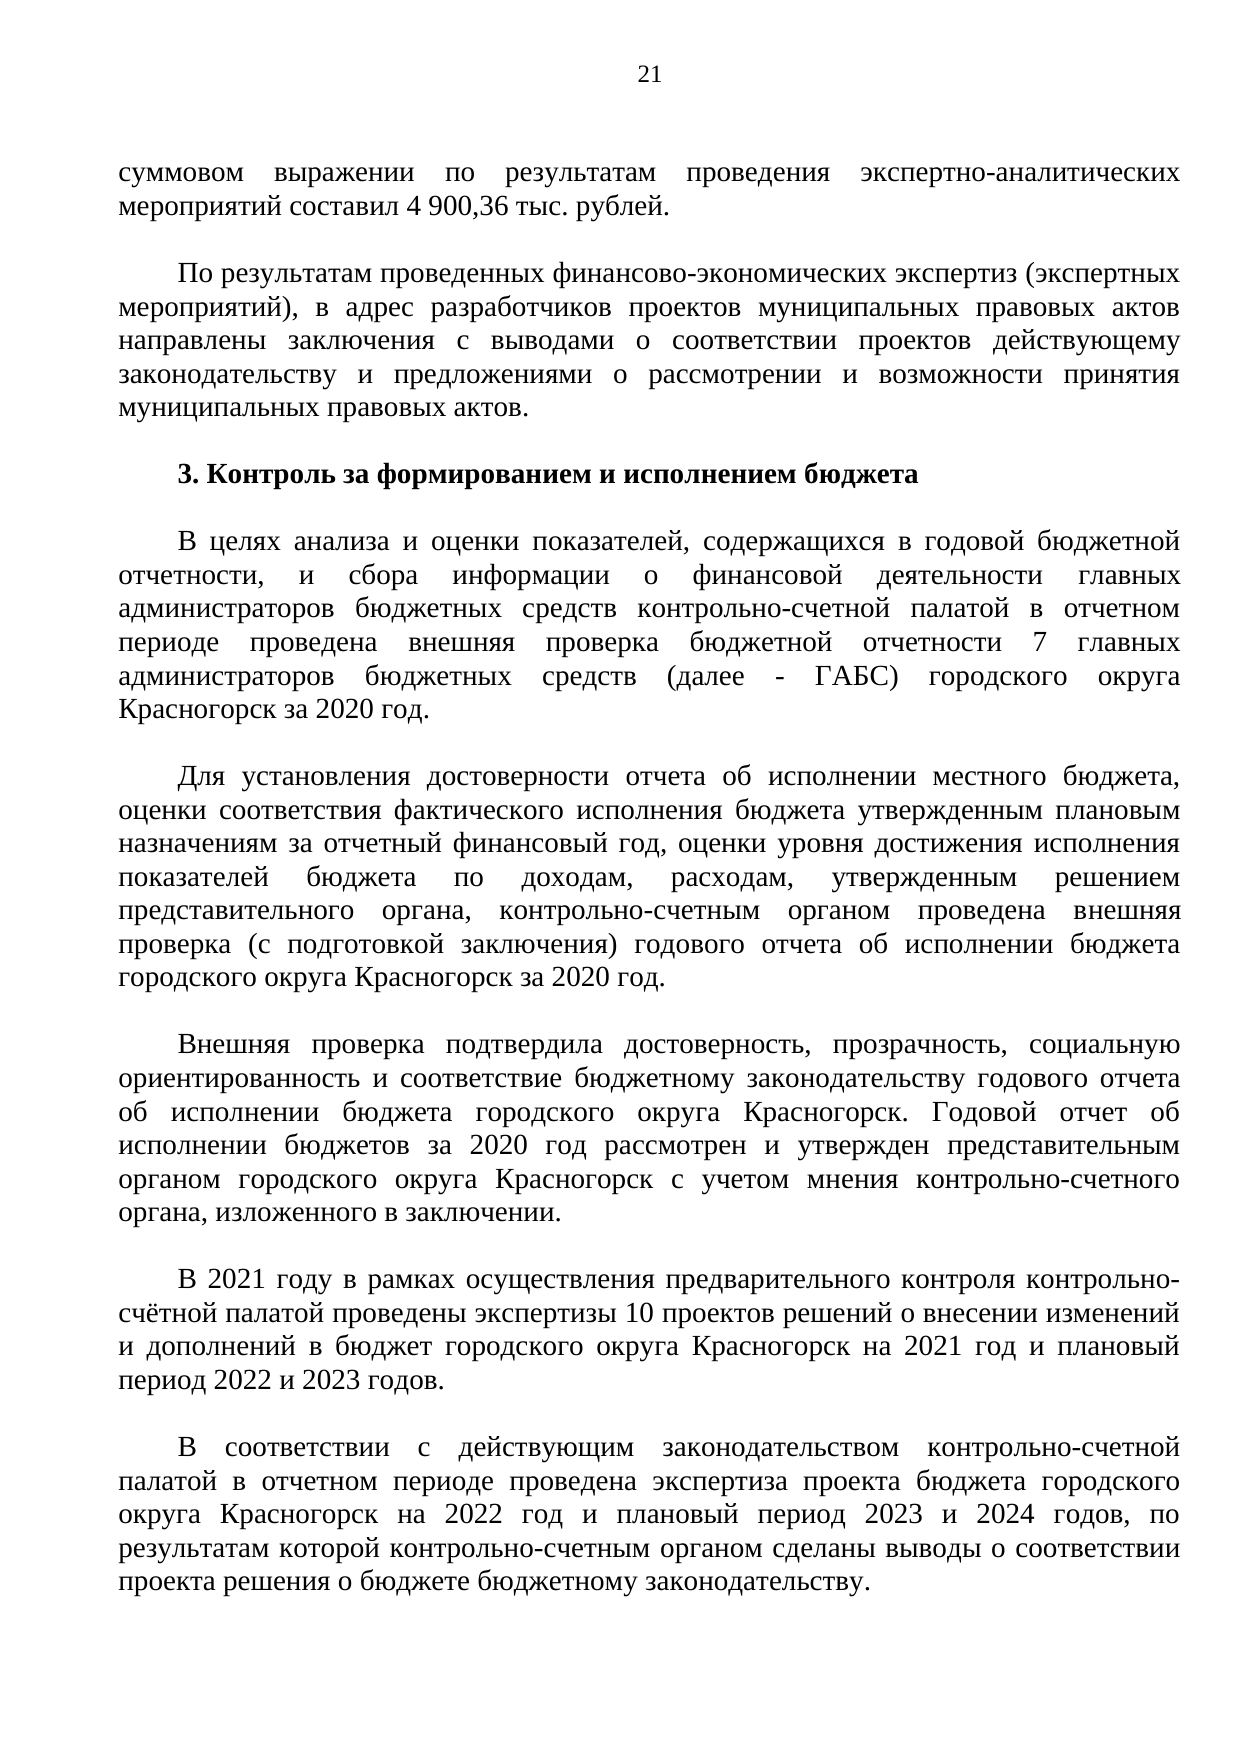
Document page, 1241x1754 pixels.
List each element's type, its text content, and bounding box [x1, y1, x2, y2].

text Для установления достоверности отчета об исполнении местного бюджета, оценки соответствия фактического исполнения бюджета утвержденным плановым назначениям за отчетный финансовый год, оценки уровня достижения исполнения показателей бюджета по доходам, расходам, утвержденным решением представительного органа, контрольно-счетным органом проведена внешняя проверка (с подготовкой заключения) годового отчета об исполнении бюджета городского округа Красногорск за 2020 год. [118, 758, 1181, 993]
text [118, 154, 1181, 222]
text По результатам проведенных финансово-экономических экспертиз (экспертных мероприятий), в адрес разработчиков проектов муниципальных правовых актов направлены заключения с выводами о соответствии проектов действующему законодательству и предложениями о рассмотрении и возможности принятия муниципальных правовых актов. [118, 255, 1181, 423]
text В целях анализа и оценки показателей, содержащихся в годовой бюджетной отчетности, и сбора информации о финансовой деятельности главных администраторов бюджетных средств контрольно-счетной палатой в отчетном периоде проведена внешняя проверка бюджетной отчетности 7 главных администраторов бюджетных средств (далее - ГАБС) городского округа Красногорск за 2020 год. [118, 523, 1181, 725]
text В соответствии с действующим законодательством контрольно-счетной палатой в отчетном периоде проведена экспертиза проекта бюджета городского округа Красногорск на 2022 год и плановый период 2023 и 2024 годов, по результатам которой контрольно-счетным органом сделаны выводы о соответствии проекта решения о бюджете бюджетному законодательству. [118, 1429, 1181, 1597]
text 3. Контроль за формированием и исполнением бюджета [118, 456, 1181, 490]
text В 2021 году в рамках осуществления предварительного контроля контрольно-счётной палатой проведены экспертизы 10 проектов решений о внесении изменений и дополнений в бюджет городского округа Красногорск на 2021 год и плановый период 2022 и 2023 годов. [118, 1261, 1181, 1396]
text Внешняя проверка подтвердила достоверность, прозрачность, социальную ориентированность и соответствие бюджетному законодательству годового отчета об исполнении бюджета городского округа Красногорск. Годовой отчет об исполнении бюджетов за 2020 год рассмотрен и утвержден представительным органом городского округа Красногорск с учетом мнения контрольно-счетного органа, изложенного в заключении. [118, 1027, 1181, 1228]
